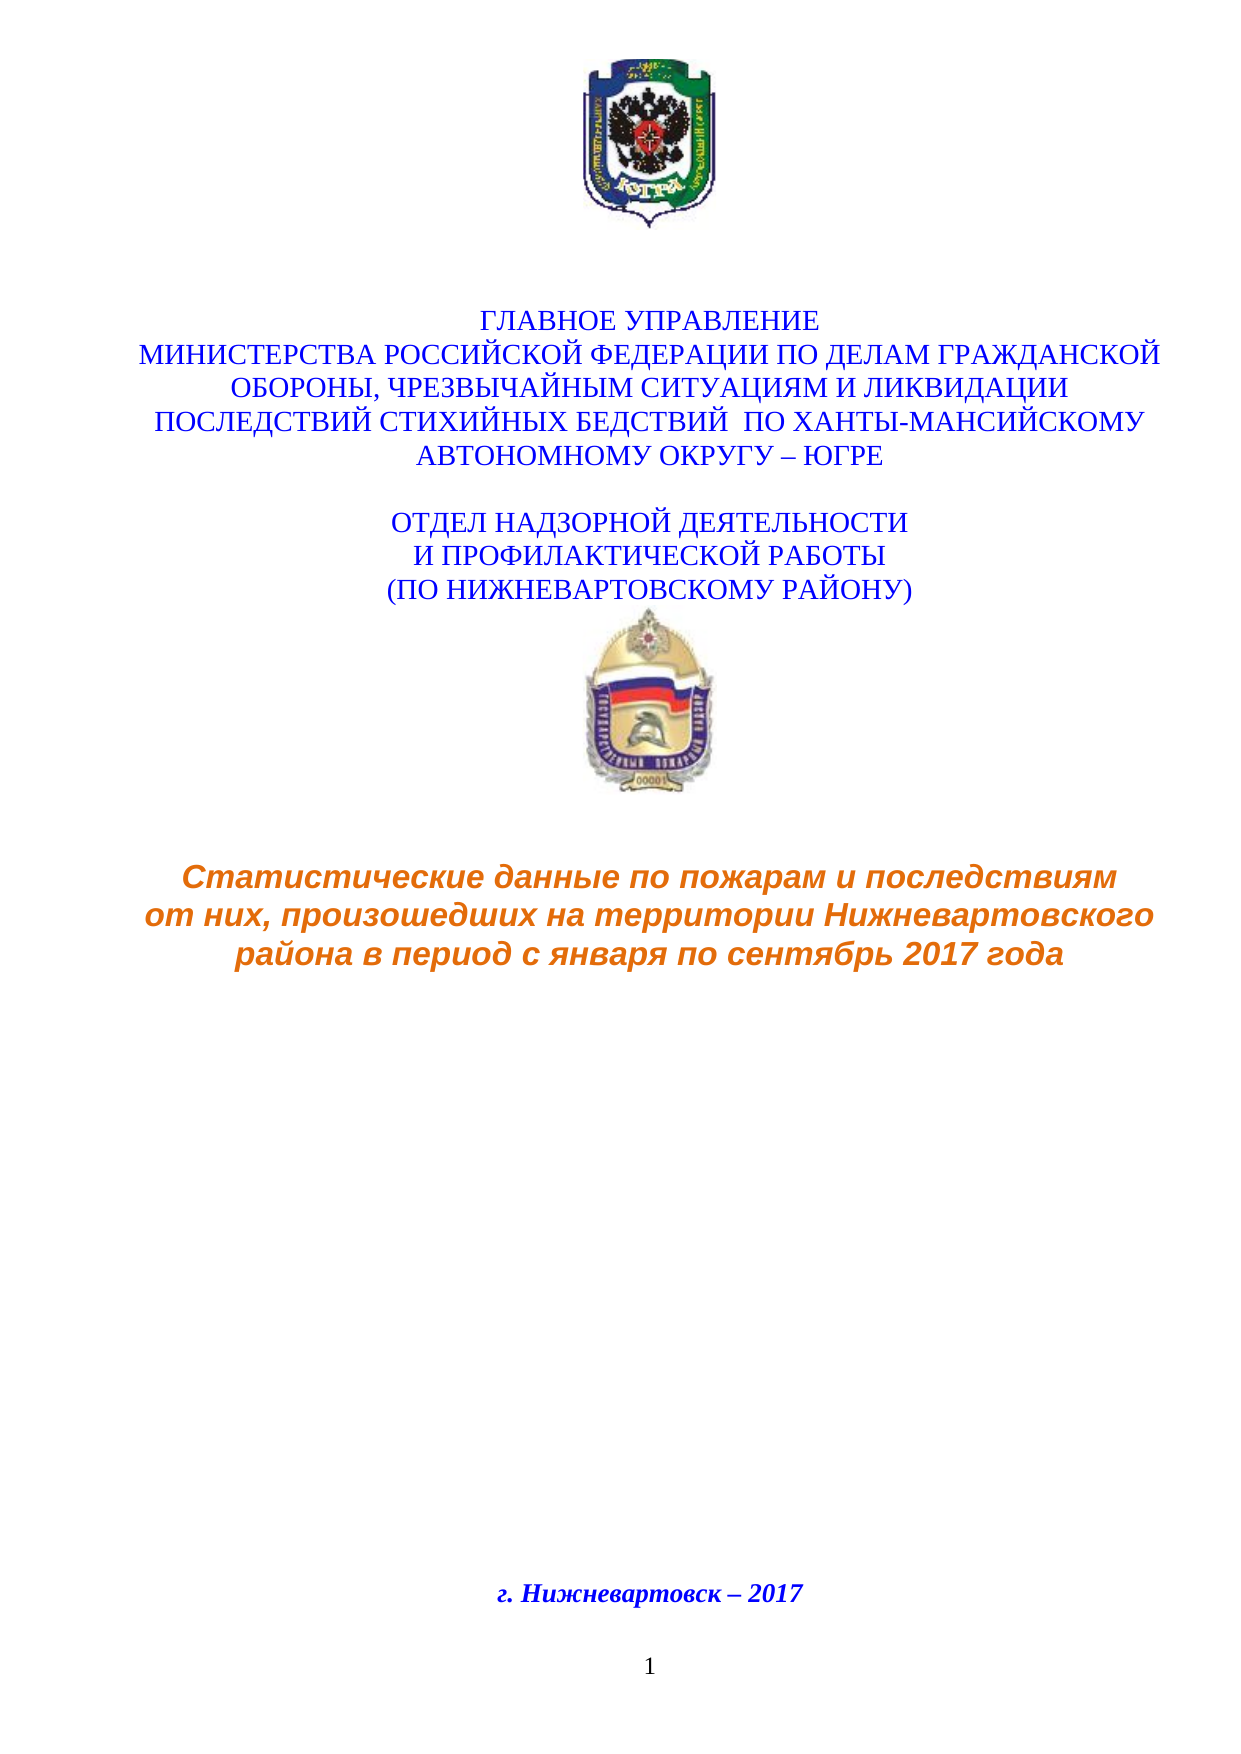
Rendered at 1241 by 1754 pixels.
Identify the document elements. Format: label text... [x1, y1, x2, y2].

text (ПО НИЖНЕВАРТОВСКОМУ РАЙОНУ) [118, 572, 1181, 605]
picture [583, 59, 717, 230]
text от них, произошедших на территории Нижневартовского района в период с января по сентябрь 2017 года [118, 895, 1181, 972]
text И ПРОФИЛАКТИЧЕСКОЙ РАБОТЫ [118, 538, 1181, 572]
picture [582, 605, 717, 795]
text МИНИСТЕРСТВА РОССИЙСКОЙ ФЕДЕРАЦИИ ПО ДЕЛАМ ГРАЖДАНСКОЙ ОБОРОНЫ, ЧРЕЗВЫЧАЙНЫМ СИТУАЦИЯМ И ЛИКВИДАЦИИ ПОСЛЕДСТВИЙ СТИХИЙНЫХ БЕДСТВИЙ ПО ХАНТЫ-МАНСИЙСКОМУ [118, 337, 1181, 438]
text Статистические данные по пожарам и последствиям [118, 857, 1181, 895]
text г. Нижневартовск – 2017 [118, 1577, 1181, 1608]
text ОТДЕЛ НАДЗОРНОЙ ДЕЯТЕЛЬНОСТИ [118, 505, 1181, 538]
text ГЛАВНОЕ УПРАВЛЕНИЕ [118, 303, 1181, 337]
text АВТОНОМНОМУ ОКРУГУ – ЮГРЕ [118, 438, 1181, 471]
